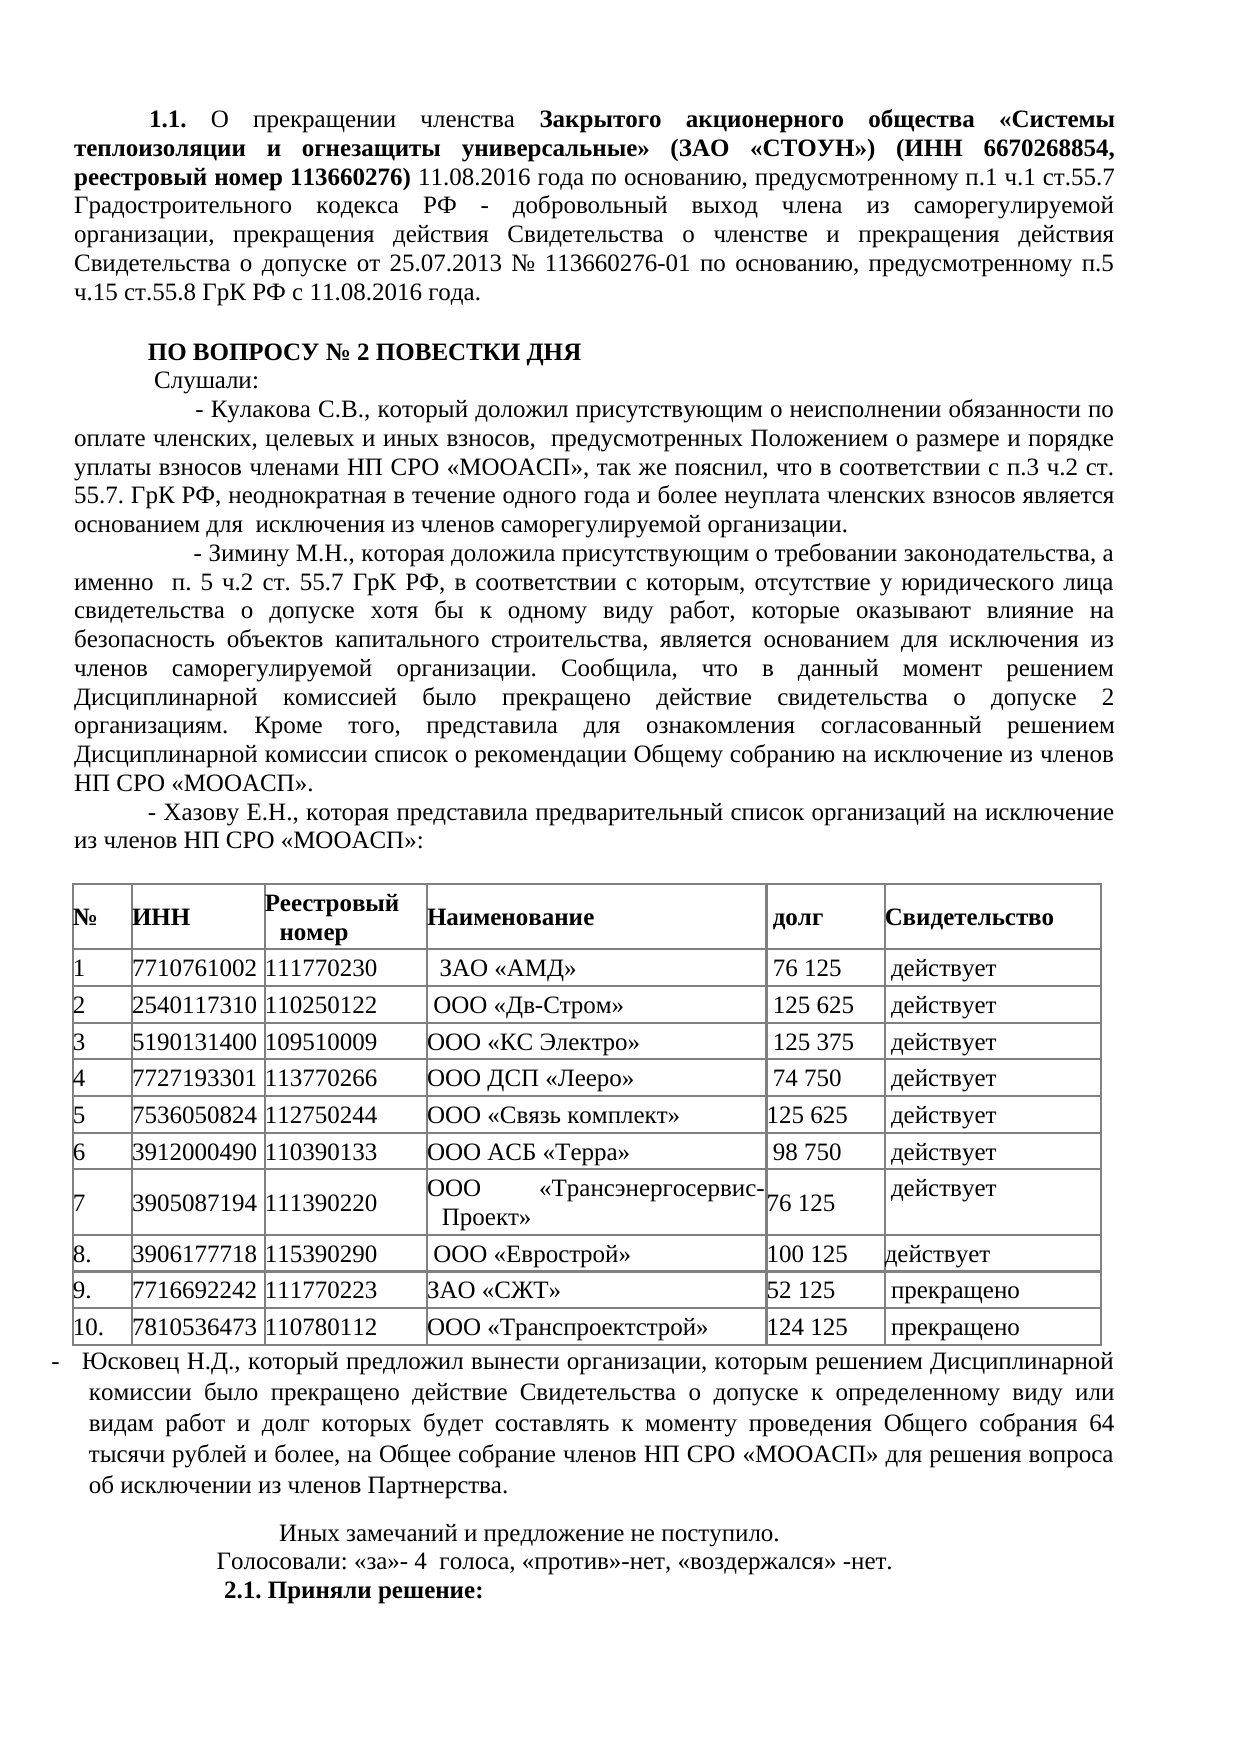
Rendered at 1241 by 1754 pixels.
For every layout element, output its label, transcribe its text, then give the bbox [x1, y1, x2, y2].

table_cell 3912000490 [133, 1134, 264, 1168]
table_cell 8. [74, 1236, 131, 1270]
table_cell действует [886, 1060, 1100, 1095]
table_cell 112750244 [266, 1097, 426, 1132]
table_cell 9. [74, 1273, 131, 1307]
table_cell 76 125 [768, 950, 884, 985]
text - Кулакова С.В., который доложил присутствующим о неисполнении обязанности по оплате членских, целевых и иных взносов, предусмотренных Положением о размере и порядке уплаты взносов членами НП СРО «МООАСП», так же пояснил, что в соответствии с п.3 ч.2 ст. 55.7. ГрК РФ, неоднократная в течение одного года и более неуплата членских взносов является основанием для исключения из членов саморегулируемой организации. [74, 394, 1115, 538]
table_cell ООО «Трансэнергосервис-Проект» [428, 1170, 765, 1234]
table_cell 115390290 [266, 1236, 426, 1270]
table_header № [74, 885, 131, 948]
text ПО ВОПРОСУ № 2 ПОВЕСТКИ ДНЯ [74, 337, 1105, 365]
table_cell 2 [74, 987, 131, 1022]
table_cell 111770230 [266, 950, 426, 985]
table_cell 1 [74, 950, 131, 985]
table_cell действует [886, 1236, 1100, 1270]
table_cell 4 [74, 1060, 131, 1095]
table_cell действует [886, 1134, 1100, 1168]
table_cell 3906177718 [133, 1236, 264, 1270]
table_cell 111390220 [266, 1170, 426, 1234]
text - Зимину М.Н., которая доложила присутствующим о требовании законодательства, а именно п. 5 ч.2 ст. 55.7 ГрК РФ, в соответствии с которым, отсутствие у юридического лица свидетельства о допуске хотя бы к одному виду работ, которые оказывают влияние на безопасность объектов капитального строительства, является основанием для исключения из членов саморегулируемой организации. Сообщила, что в данный момент решением Дисциплинарной комиссией было прекращено действие свидетельства о допуске 2 организациям. Кроме того, представила для ознакомления согласованный решением Дисциплинарной комиссии список о рекомендации Общему собранию на исключение из членов НП СРО «МООАСП». [74, 538, 1115, 797]
table_cell ООО АСБ «Терра» [428, 1134, 765, 1168]
table_cell 10. [74, 1309, 131, 1344]
table_cell 125 375 [768, 1024, 884, 1058]
table_cell 74 750 [768, 1060, 884, 1095]
table_cell действует [886, 950, 1100, 985]
text 1.1. О прекращении членства Закрытого акционерного общества «Системы теплоизоляции и огнезащиты универсальные» (ЗАО «СТОУН») (ИНН 6670268854, реестровый номер 113660276) 11.08.2016 года по основанию, предусмотренному п.1 ч.1 ст.55.7 Градостроительного кодекса РФ - добровольный выход члена из саморегулируемой организации, прекращения действия Свидетельства о членстве и прекращения действия Свидетельства о допуске от 25.07.2013 № 113660276-01 по основанию, предусмотренному п.5 ч.15 ст.55.8 ГрК РФ с 11.08.2016 года. [74, 104, 1115, 305]
table_cell 7710761002 [133, 950, 264, 985]
table_cell 6 [74, 1134, 131, 1168]
table_cell 7716692242 [133, 1273, 264, 1307]
table_cell 100 125 [768, 1236, 884, 1270]
text Иных замечаний и предложение не поступило. [74, 1518, 1105, 1546]
table_cell действует [886, 1170, 1100, 1234]
table_cell 52 125 [768, 1273, 884, 1307]
table_cell ООО «КС Электро» [428, 1024, 765, 1058]
table_cell 124 125 [768, 1309, 884, 1344]
table_cell ЗАО «СЖТ» [428, 1273, 765, 1307]
table_cell 7727193301 [133, 1060, 264, 1095]
text 2.1. Приняли решение: [74, 1575, 1115, 1604]
text - Юсковец Н.Д., который предложил вынести организации, которым решением Дисциплинарной комиссии было прекращено действие Свидетельства о допуске к определенному виду или видам работ и долг которых будет составлять к моменту проведения Общего собрания 64 тысячи рублей и более, на Общее собрание членов НП СРО «МООАСП» для решения вопроса об исключении из членов Партнерства. [51, 1346, 1115, 1499]
table_header долг [768, 885, 884, 948]
text Слушали: [74, 365, 1105, 394]
table_cell 109510009 [266, 1024, 426, 1058]
table_cell прекращено [886, 1309, 1100, 1344]
table_cell ООО «Дв-Стром» [428, 987, 765, 1022]
table_cell 113770266 [266, 1060, 426, 1095]
table_cell действует [886, 1097, 1100, 1132]
table_cell действует [886, 987, 1100, 1022]
table_cell ООО «Еврострой» [428, 1236, 765, 1270]
table_cell прекращено [886, 1273, 1100, 1307]
table_cell 76 125 [768, 1170, 884, 1234]
table_cell 3905087194 [133, 1170, 264, 1234]
table_cell ООО ДСП «Лееро» [428, 1060, 765, 1095]
table_cell 2540117310 [133, 987, 264, 1022]
table_header Наименование [428, 885, 765, 948]
table_cell ООО «Связь комплект» [428, 1097, 765, 1132]
text - Хазову Е.Н., которая представила предварительный список организаций на исключение из членов НП СРО «МООАСП»: [74, 797, 1115, 854]
table_cell 5190131400 [133, 1024, 264, 1058]
text Голосовали: «за»- 4 голоса, «против»-нет, «воздержался» -нет. [74, 1546, 1105, 1575]
table_cell 125 625 [768, 987, 884, 1022]
table_cell 7 [74, 1170, 131, 1234]
table_cell 3 [74, 1024, 131, 1058]
table_cell ЗАО «АМД» [428, 950, 765, 985]
table_cell 7536050824 [133, 1097, 264, 1132]
table_cell 111770223 [266, 1273, 426, 1307]
table_cell 110250122 [266, 987, 426, 1022]
table_cell 110780112 [266, 1309, 426, 1344]
table_header ИНН [133, 885, 264, 948]
table_cell 5 [74, 1097, 131, 1132]
table_cell 98 750 [768, 1134, 884, 1168]
table_header Реестровый номер [266, 885, 426, 948]
table_cell 125 625 [768, 1097, 884, 1132]
table_cell действует [886, 1024, 1100, 1058]
table_cell 110390133 [266, 1134, 426, 1168]
table_header Свидетельство [886, 885, 1100, 948]
table_cell ООО «Транспроектстрой» [428, 1309, 765, 1344]
table_cell 7810536473 [133, 1309, 264, 1344]
